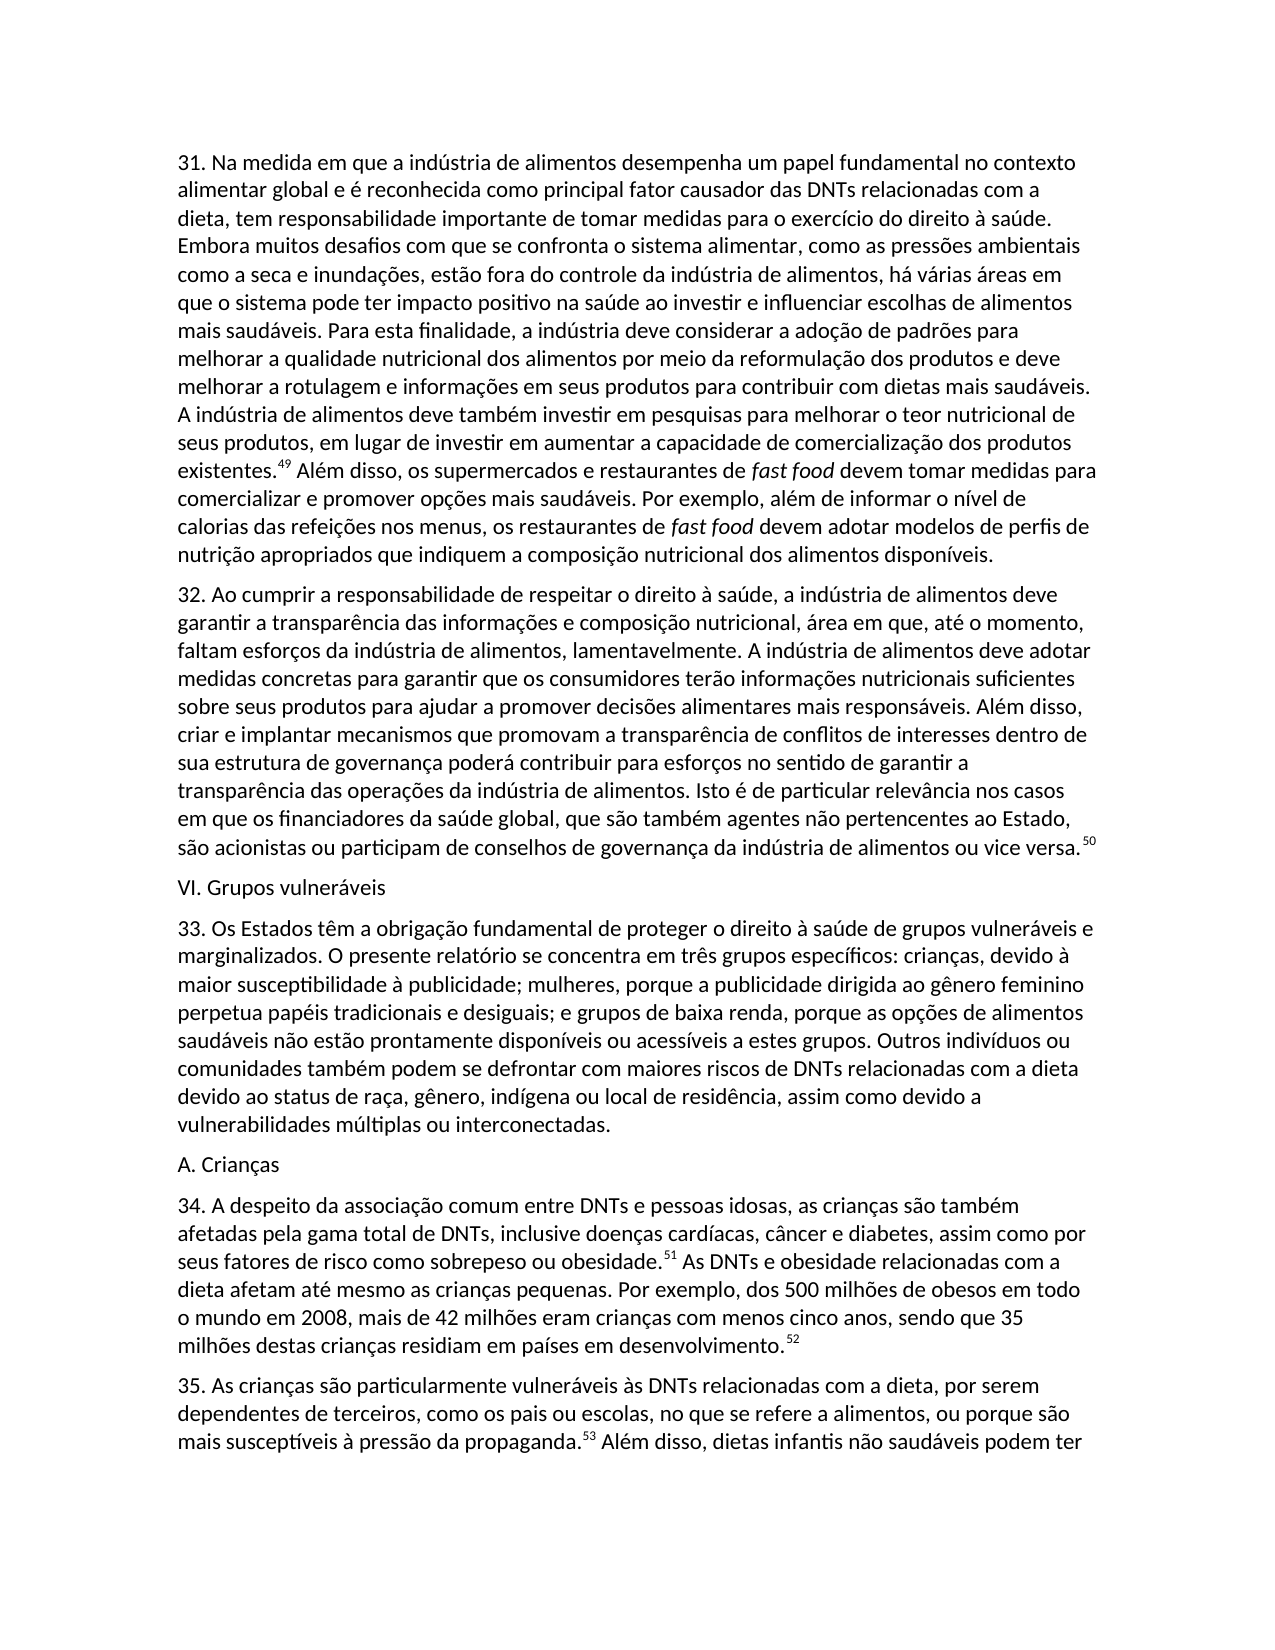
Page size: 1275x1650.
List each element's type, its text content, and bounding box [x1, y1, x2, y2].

text 33. Os Estados têm a obrigação fundamental de proteger o direito à saúde de grupos vulneráveis e marginalizados. O presente relatório se concentra em três grupos específicos: crianças, devido à maior susceptibilidade à publicidade; mulheres, porque a publicidade dirigida ao gênero feminino perpetua papéis tradicionais e desiguais; e grupos de baixa renda, porque as opções de alimentos saudáveis não estão prontamente disponíveis ou acessíveis a estes grupos. Outros indivíduos ou comunidades também podem se defrontar com maiores riscos de DNTs relacionadas com a dieta devido ao status de raça, gênero, indígena ou local de residência, assim como devido a vulnerabilidades múltiplas ou interconectadas. [177, 914, 1098, 1138]
text A. Crianças [177, 1150, 1098, 1178]
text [177, 1371, 1098, 1456]
text VI. Grupos vulneráveis [177, 873, 1098, 901]
text 31. Na medida em que a indústria de alimentos desempenha um papel fundamental no contexto alimentar global e é reconhecida como principal fator causador das DNTs relacionadas com a dieta, tem responsabilidade importante de tomar medidas para o exercício do direito à saúde. Embora muitos desafios com que se confronta o sistema alimentar, como as pressões ambientais como a seca e inundações, estão fora do controle da indústria de alimentos, há várias áreas em que o sistema pode ter impacto positivo na saúde ao investir e influenciar escolhas de alimentos mais saudáveis. Para esta finalidade, a indústria deve considerar a adoção de padrões para melhorar a qualidade nutricional dos alimentos por meio da reformulação dos produtos e deve melhorar a rotulagem e informações em seus produtos para contribuir com dietas mais saudáveis. A indústria de alimentos deve também investir em pesquisas para melhorar o teor nutricional de seus produtos, em lugar de investir em aumentar a capacidade de comercialização dos produtos existentes.49 Além disso, os supermercados e restaurantes de fast food devem tomar medidas para comercializar e promover opções mais saudáveis. Por exemplo, além de informar o nível de calorias das refeições nos menus, os restaurantes de fast food devem adotar modelos de perfis de nutrição apropriados que indiquem a composição nutricional dos alimentos disponíveis. [177, 148, 1098, 568]
text 32. Ao cumprir a responsabilidade de respeitar o direito à saúde, a indústria de alimentos deve garantir a transparência das informações e composição nutricional, área em que, até o momento, faltam esforços da indústria de alimentos, lamentavelmente. A indústria de alimentos deve adotar medidas concretas para garantir que os consumidores terão informações nutricionais suficientes sobre seus produtos para ajudar a promover decisões alimentares mais responsáveis. Além disso, criar e implantar mecanismos que promovam a transparência de conflitos de interesses dentro de sua estrutura de governança poderá contribuir para esforços no sentido de garantir a transparência das operações da indústria de alimentos. Isto é de particular relevância nos casos em que os financiadores da saúde global, que são também agentes não pertencentes ao Estado, são acionistas ou participam de conselhos de governança da indústria de alimentos ou vice versa.50 [177, 580, 1098, 861]
text 34. A despeito da associação comum entre DNTs e pessoas idosas, as crianças são também afetadas pela gama total de DNTs, inclusive doenças cardíacas, câncer e diabetes, assim como por seus fatores de risco como sobrepeso ou obesidade.51 As DNTs e obesidade relacionadas com a dieta afetam até mesmo as crianças pequenas. Por exemplo, dos 500 milhões de obesos em todo o mundo em 2008, mais de 42 milhões eram crianças com menos cinco anos, sendo que 35 milhões destas crianças residiam em países em desenvolvimento.52 [177, 1191, 1098, 1359]
